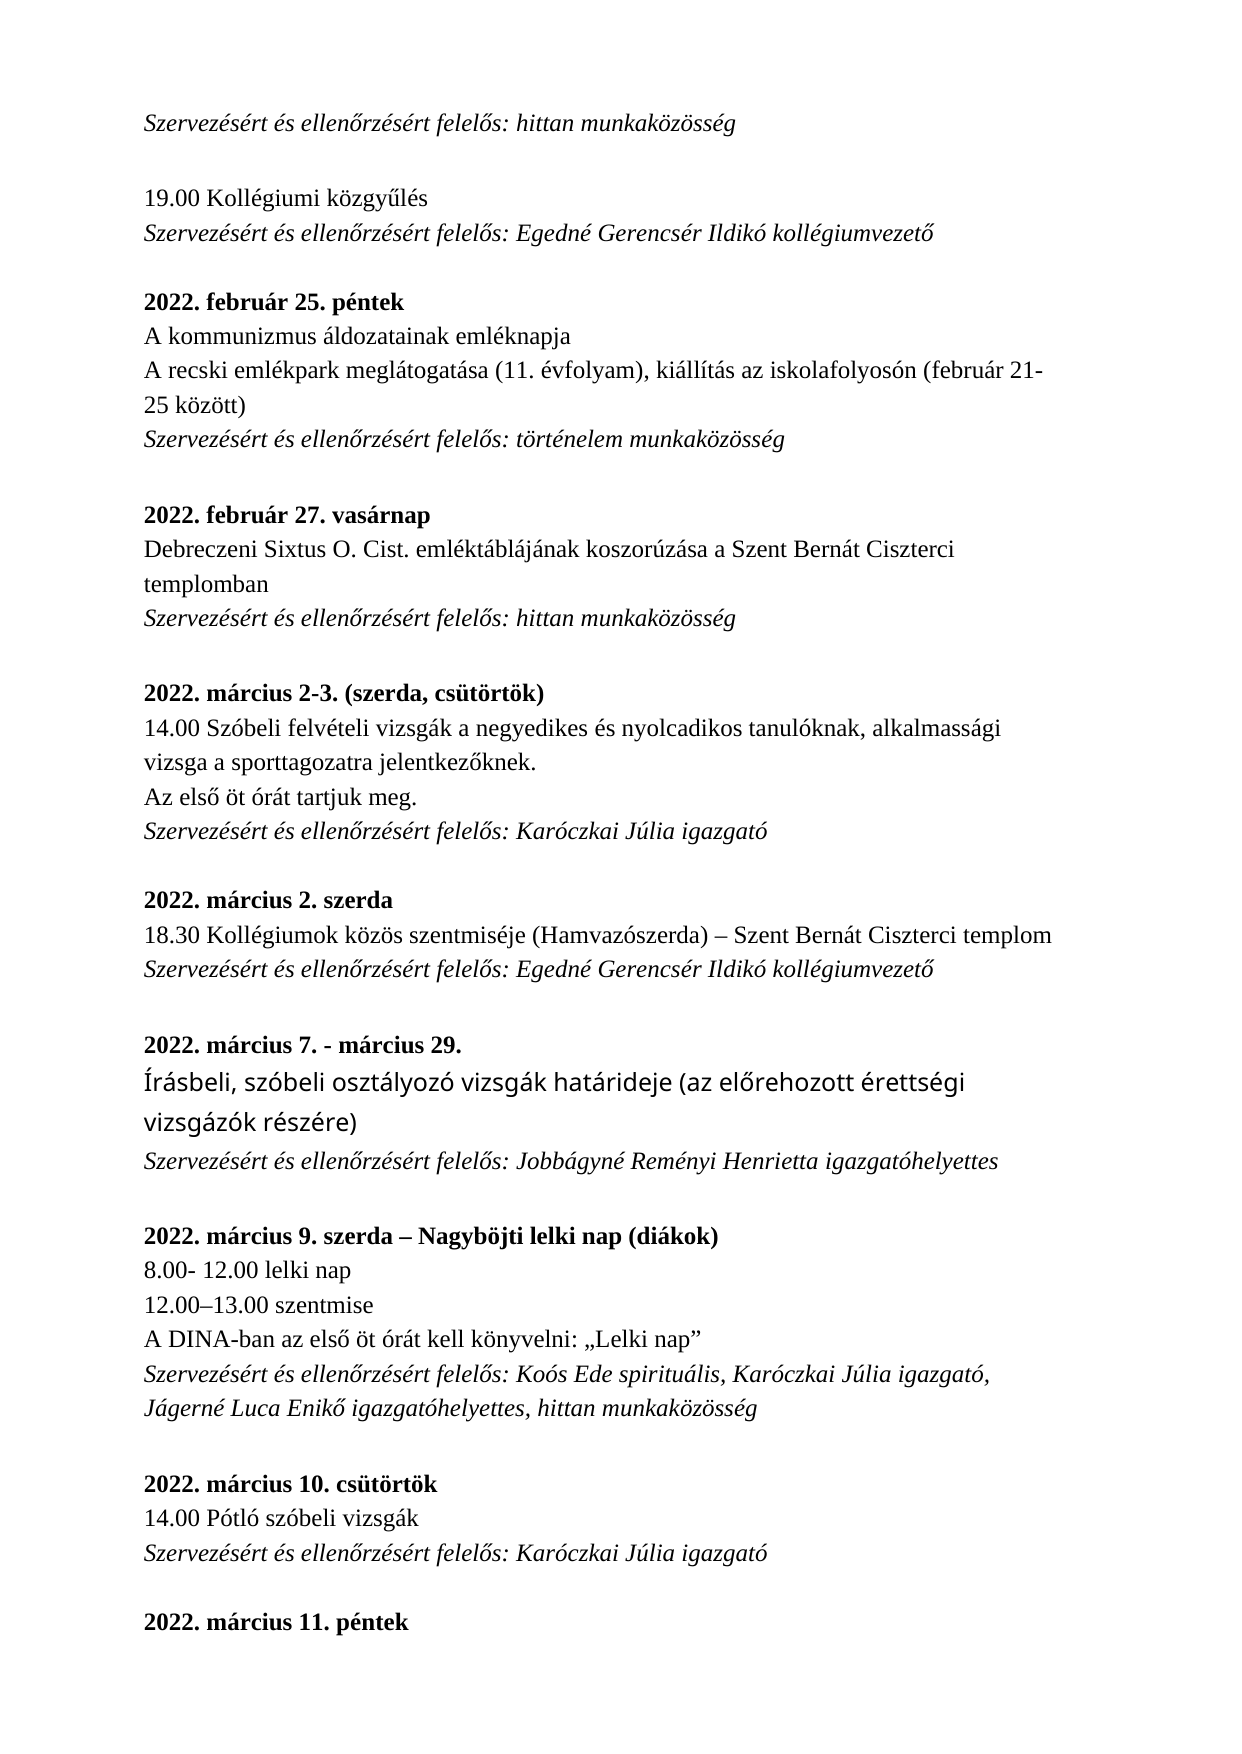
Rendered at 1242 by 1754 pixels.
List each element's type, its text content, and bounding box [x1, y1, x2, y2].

text A kommunizmus áldozatainak emléknapja [144, 321, 1063, 350]
text 14.00 Szóbeli felvételi vizsgák a negyedikes és nyolcadikos tanulóknak, alkalmassági vizsga a sporttagozatra jelentkezőknek. [144, 713, 1063, 776]
text 2022. március 9. szerda – Nagyböjti lelki nap (diákok) [144, 1221, 1063, 1250]
text Debreczeni Sixtus O. Cist. emléktáblájának koszorúzása a Szent Bernát Ciszterci templomban [144, 534, 1063, 597]
text 2022. március 7. - március 29. [144, 1030, 1063, 1058]
text Szervezésért és ellenőrzésért felelős: Jobbágyné Reményi Henrietta igazgatóhelyettes [144, 1146, 1063, 1174]
text 2022. március 2-3. (szerda, csütörtök) [144, 678, 1063, 707]
text 19.00 Kollégiumi közgyűlés [144, 183, 1063, 212]
text 2022. február 27. vasárnap [144, 500, 1063, 528]
text 2022. március 11. péntek [144, 1607, 1063, 1636]
text Szervezésért és ellenőrzésért felelős: Egedné Gerencsér Ildikó kollégiumvezető [144, 218, 1063, 246]
text Szervezésért és ellenőrzésért felelős: Egedné Gerencsér Ildikó kollégiumvezető [144, 954, 1063, 983]
text A recski emlékpark meglátogatása (11. évfolyam), kiállítás az iskolafolyosón (február 21-25 között) [144, 356, 1063, 419]
text 18.30 Kollégiumok közös szentmiséje (Hamvazószerda) – Szent Bernát Ciszterci templom [144, 920, 1063, 949]
text Szervezésért és ellenőrzésért felelős: Karóczkai Júlia igazgató [144, 816, 1063, 845]
text 2022. március 2. szerda [144, 885, 1063, 914]
text Szervezésért és ellenőrzésért felelős: Koós Ede spirituális, Karóczkai Júlia igazgató, Jágerné Luca Enikő igazgatóhelyettes, hittan munkaközösség [144, 1359, 1063, 1422]
text 2022. március 10. csütörtök [144, 1469, 1063, 1498]
text Írásbeli, szóbeli osztályozó vizsgák határideje (az előrehozott érettségi vizsgázók részére) [144, 1064, 1063, 1139]
text 12.00–13.00 szentmise [144, 1290, 1063, 1319]
text 8.00- 12.00 lelki nap [144, 1256, 1063, 1284]
text 2022. február 25. péntek [144, 287, 1063, 315]
text Szervezésért és ellenőrzésért felelős: hittan munkaközösség [144, 108, 1063, 137]
text Szervezésért és ellenőrzésért felelős: történelem munkaközösség [144, 424, 1063, 453]
text 14.00 Pótló szóbeli vizsgák [144, 1503, 1063, 1532]
text A DINA-ban az első öt órát kell könyvelni: „Lelki nap” [144, 1324, 1063, 1353]
text Szervezésért és ellenőrzésért felelős: Karóczkai Júlia igazgató [144, 1538, 1063, 1567]
text Az első öt órát tartjuk meg. [144, 782, 1063, 811]
text Szervezésért és ellenőrzésért felelős: hittan munkaközösség [144, 603, 1063, 632]
